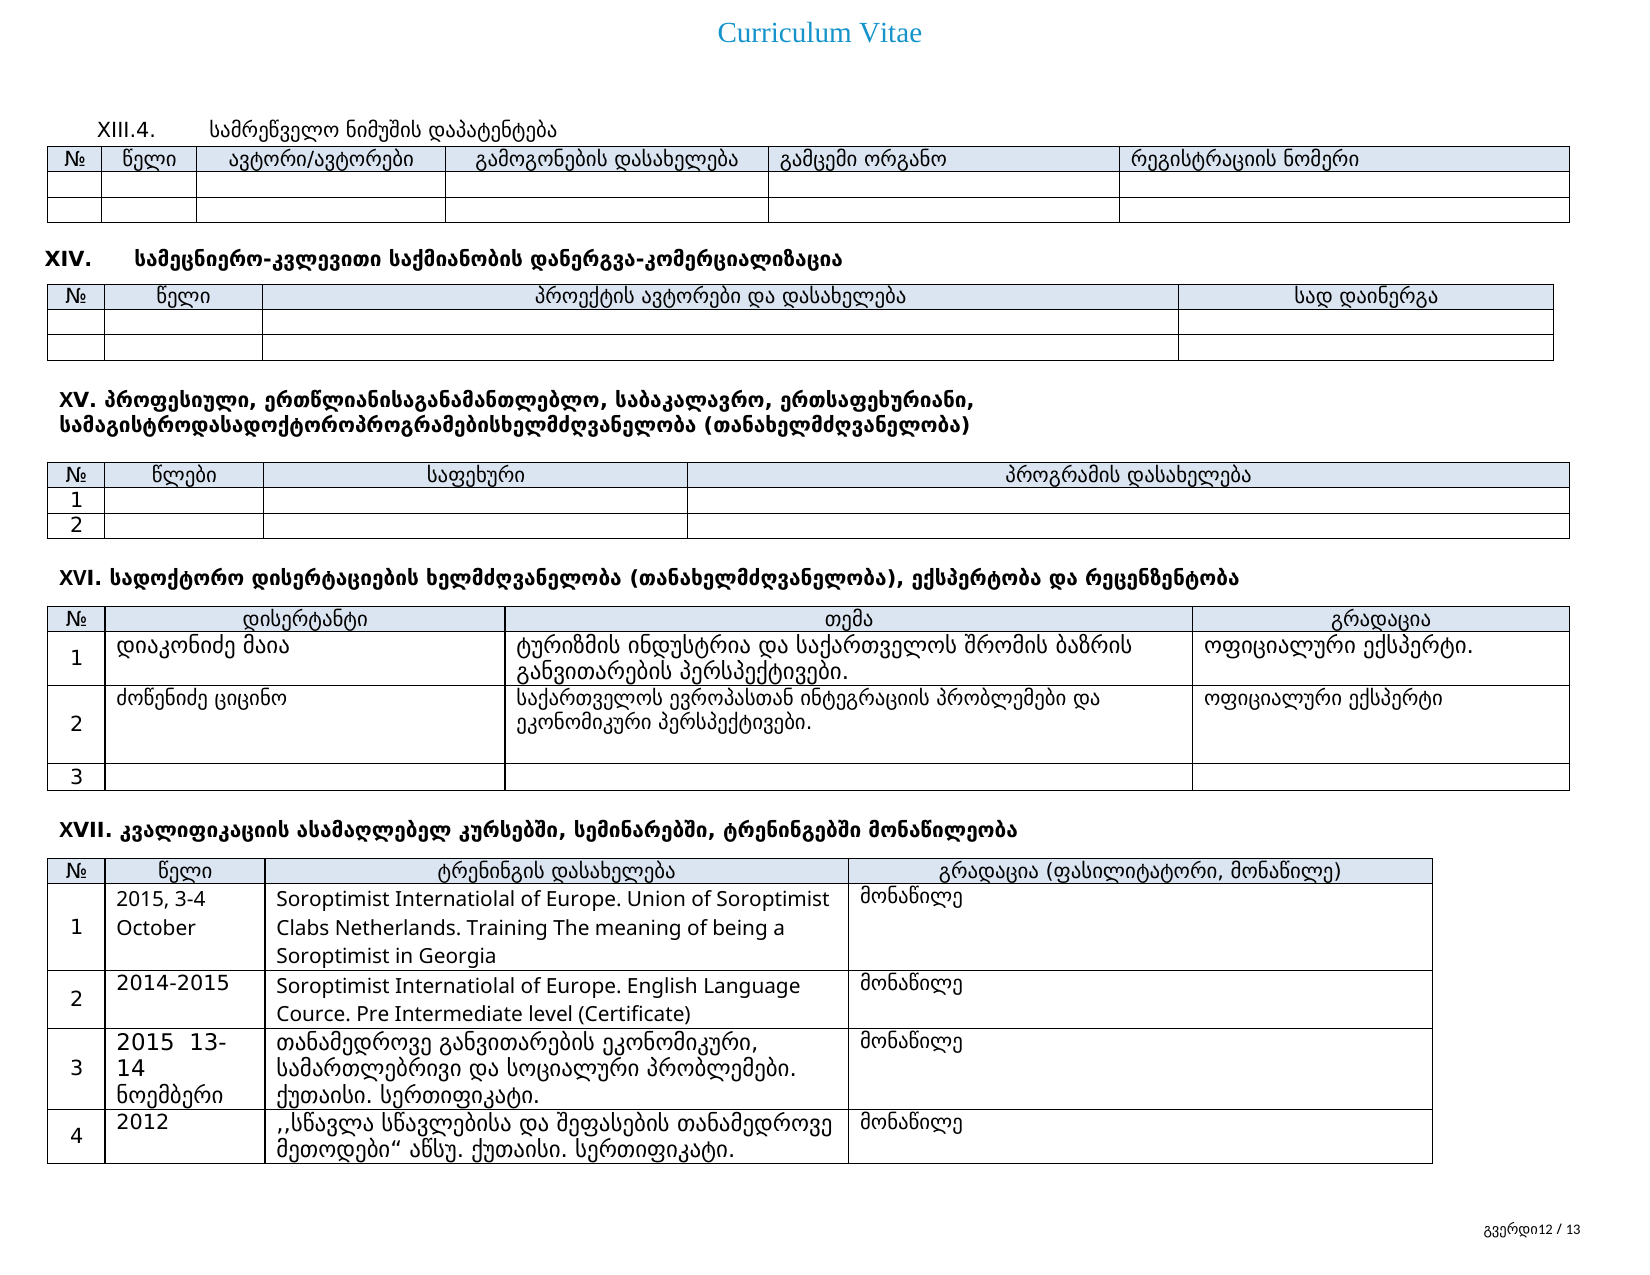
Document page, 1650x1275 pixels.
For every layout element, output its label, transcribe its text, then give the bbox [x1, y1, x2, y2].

table_cell 1 [48, 884, 104, 970]
table_cell ,,სწავლა სწავლებისა და შეფასების თანამედროვე მეთოდები“ აწსუ. ქუთაისი. სერთიფიკატი. [266, 1110, 848, 1163]
text XVII. კვალიფიკაციის ასამაღლებელ კურსებში, სემინარებში, ტრენინგებში მონაწილეობა [59, 815, 1580, 844]
table_cell ოფიციალური ექსპერტი. [1193, 632, 1569, 685]
table_cell 2 [48, 971, 104, 1028]
table_cell [105, 488, 263, 512]
table_cell ოფიციალური ექსპერტი [1193, 686, 1569, 763]
table_cell 3 [48, 764, 104, 790]
table_header № [48, 147, 101, 171]
table_cell 2015 13-14 ნოემბერი [106, 1029, 264, 1109]
table_header თემა [506, 607, 1192, 631]
table_header № [48, 463, 104, 487]
table_cell [105, 310, 262, 334]
table_cell [1120, 198, 1569, 222]
list სამრეწველო ნიმუშის დაპატენტება [97, 118, 1580, 142]
table_cell 1 [48, 488, 104, 512]
table_header გრადაცია [1193, 607, 1569, 631]
table_cell [105, 335, 262, 359]
table_cell [769, 198, 1119, 222]
table_header წელი [102, 147, 196, 171]
table_cell [769, 172, 1119, 197]
table_cell [102, 198, 196, 222]
table_header საფეხური [264, 463, 687, 487]
table_cell [264, 514, 687, 538]
table_header რეგისტრაციის ნომერი [1120, 147, 1569, 171]
table_cell თანამედროვე განვითარების ეკონომიკური, სამართლებრივი და სოციალური პრობლემები. ქუთაისი. სერთიფიკატი. [266, 1029, 848, 1109]
table_cell [48, 198, 101, 222]
table_cell [688, 514, 1569, 538]
table_cell [48, 335, 104, 359]
table_header ავტორი/ავტორები [197, 147, 445, 171]
table_header სად დაინერგა [1179, 285, 1553, 309]
table_cell 1 [48, 632, 104, 685]
table_header პროექტის ავტორები და დასახელება [263, 285, 1178, 309]
table_cell [1179, 335, 1553, 359]
table_header № [48, 285, 104, 309]
table_cell 2 [48, 514, 104, 538]
table_cell 3 [48, 1029, 104, 1109]
text XVI. სადოქტორო დისერტაციების ხელმძღვანელობა (თანახელმძღვანელობა), ექსპერტობა და რეცენზენტობა [59, 563, 1580, 591]
table_cell მონაწილე [849, 971, 1432, 1028]
table_cell [105, 514, 263, 538]
table_cell [264, 488, 687, 512]
table_header № [48, 859, 104, 883]
table_cell დიაკონიძე მაია [106, 632, 504, 685]
table_cell 2 [48, 686, 104, 763]
table_cell [263, 335, 1178, 359]
table_cell საქართველოს ევროპასთან ინტეგრაციის პრობლემები და ეკონომიკური პერსპექტივები. [506, 686, 1192, 763]
table_header პროგრამის დასახელება [688, 463, 1569, 487]
table_header წლები [105, 463, 263, 487]
table_cell 2015, 3-4 October [106, 884, 264, 970]
table_cell ტურიზმის ინდუსტრია და საქართველოს შრომის ბაზრის განვითარების პერსპექტივები. [506, 632, 1192, 685]
table_cell [197, 172, 445, 197]
table_cell მონაწილე [849, 1029, 1432, 1109]
table_cell 2014-2015 [106, 971, 264, 1028]
table_cell [48, 310, 104, 334]
table_cell [1179, 310, 1553, 334]
table_cell მონაწილე [849, 884, 1432, 970]
table_cell [48, 172, 101, 197]
table_cell 4 [48, 1110, 104, 1163]
table_header წელი [106, 859, 264, 883]
table_header გამცემი ორგანო [769, 147, 1119, 171]
table_header წელი [105, 285, 262, 309]
table_header დისერტანტი [106, 607, 504, 631]
table_cell [1193, 764, 1569, 790]
table_header № [48, 607, 104, 631]
table_cell [106, 764, 504, 790]
table_cell Soroptimist Internatiolal of Europe. Union of Soroptimist Clabs Netherlands. Training The meaning of being a Soroptimist in Georgia [266, 884, 848, 970]
text XV. პროფესიული, ერთწლიანისაგანამანთლებლო, საბაკალავრო, ერთსაფეხურიანი, სამაგისტროდასადოქტოროპროგრამებისხელმძღვანელობა (თანახელმძღვანელობა) [59, 385, 1580, 437]
table_cell Soroptimist Internatiolal of Europe. English Language Cource. Pre Intermediate level (Certificate) [266, 971, 848, 1028]
table_header გამოგონების დასახელება [446, 147, 768, 171]
list სამეცნიერო-კვლევითი საქმიანობის დანერგვა-კომერციალიზაცია [44, 247, 1580, 271]
table_cell 2012 [106, 1110, 264, 1163]
table_cell ძოწენიძე ციცინო [106, 686, 504, 763]
table_cell მონაწილე [849, 1110, 1432, 1163]
table_cell [102, 172, 196, 197]
table_cell [446, 172, 768, 197]
table_cell [197, 198, 445, 222]
table_cell [688, 488, 1569, 512]
table_header ტრენინგის დასახელება [266, 859, 848, 883]
table_header გრადაცია (ფასილიტატორი, მონაწილე) [849, 859, 1432, 883]
table_cell [263, 310, 1178, 334]
table_cell [1120, 172, 1569, 197]
table_cell [446, 198, 768, 222]
table_cell [506, 764, 1192, 790]
